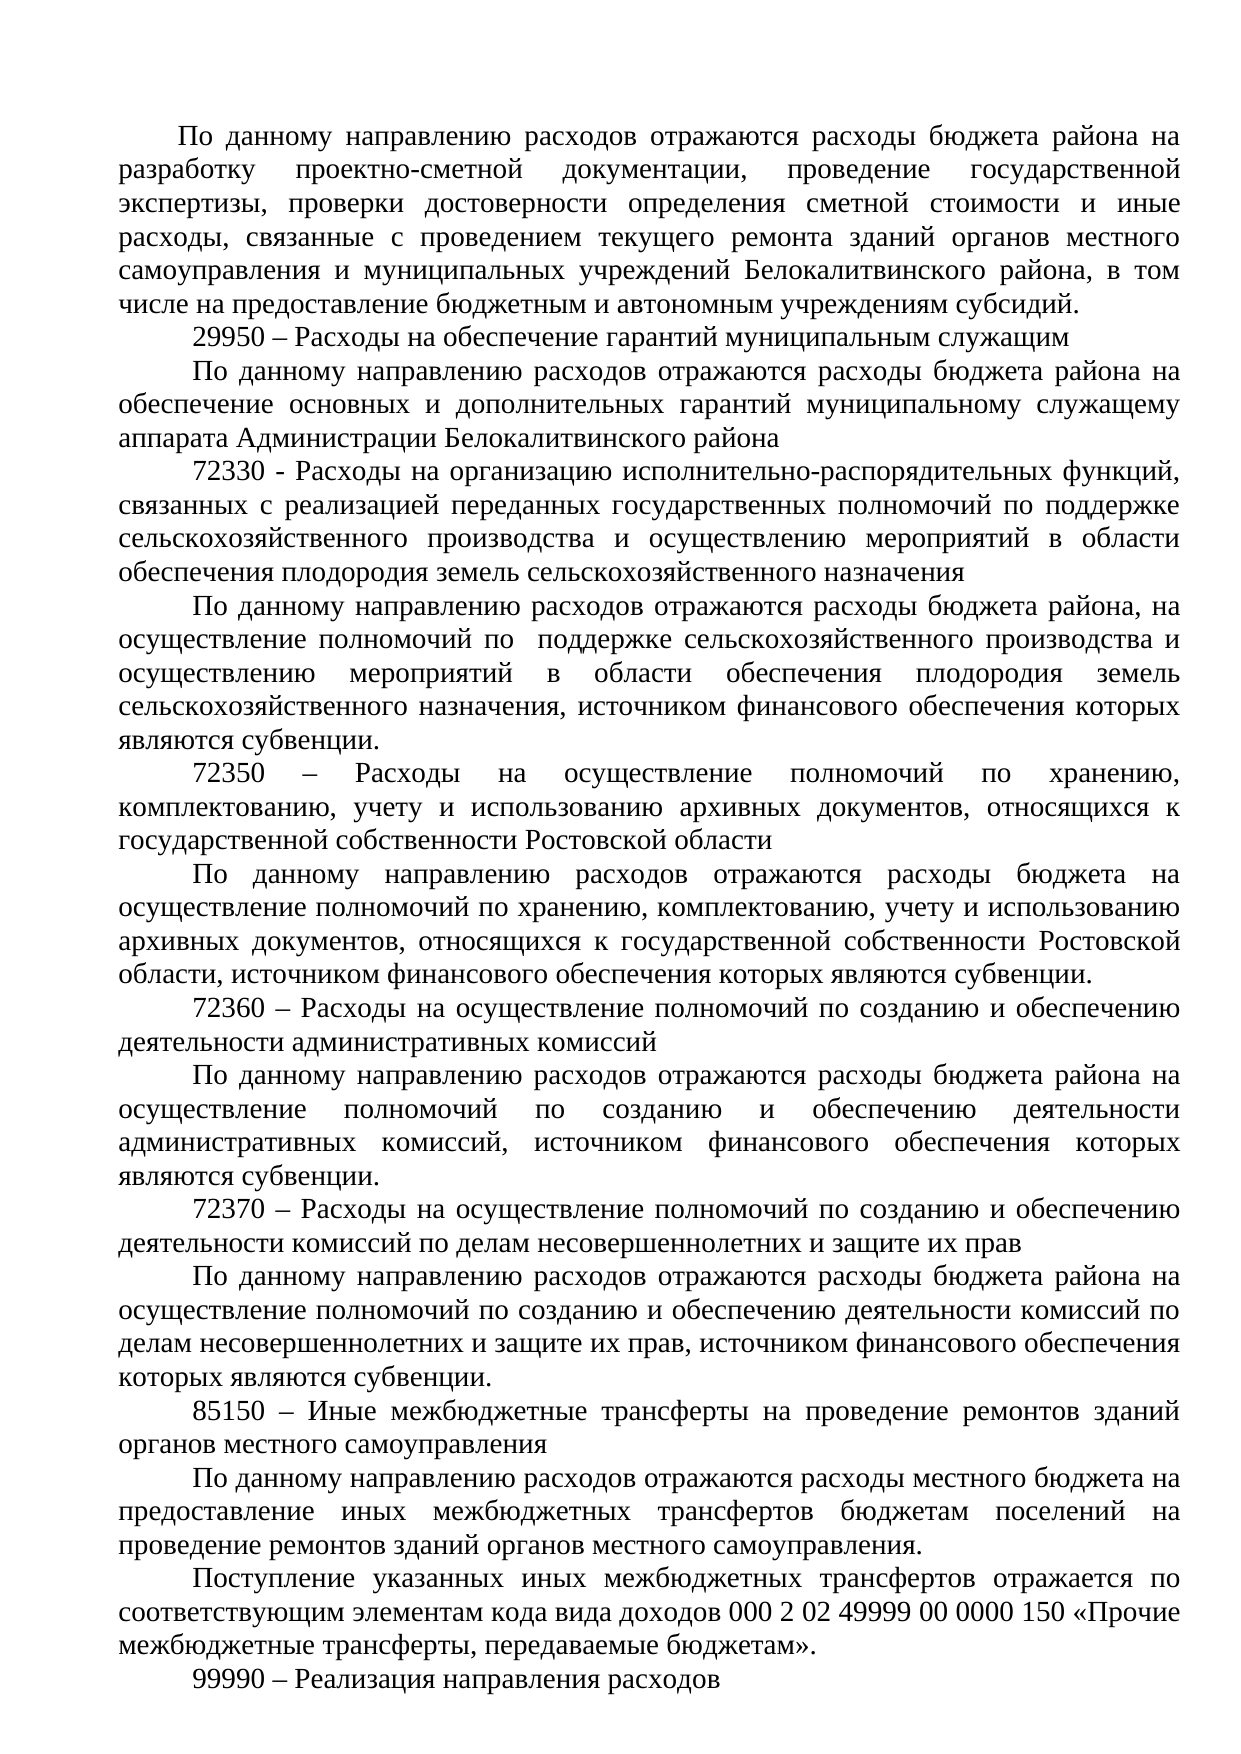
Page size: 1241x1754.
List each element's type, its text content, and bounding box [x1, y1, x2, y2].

text По данному направлению расходов отражаются расходы бюджета района на обеспечение основных и дополнительных гарантий муниципальному служащему аппарата Администрации Белокалитвинского района [118, 353, 1181, 453]
text По данному направлению расходов отражаются расходы бюджета района на осуществление полномочий по созданию и обеспечению деятельности административных комиссий, источником финансового обеспечения которых являются субвенции. [118, 1057, 1181, 1191]
text 72330 - Расходы на организацию исполнительно-распорядительных функций, связанных с реализацией переданных государственных полномочий по поддержке сельскохозяйственного производства и осуществлению мероприятий в области обеспечения плодородия земель сельскохозяйственного назначения [118, 453, 1181, 588]
text По данному направлению расходов отражаются расходы бюджета района на осуществление полномочий по созданию и обеспечению деятельности комиссий по делам несовершеннолетних и защите их прав, источником финансового обеспечения которых являются субвенции. [118, 1258, 1181, 1393]
text Поступление указанных иных межбюджетных трансфертов отражается по соответствующим элементам кода вида доходов 000 2 02 49999 00 0000 150 «Прочие межбюджетные трансферты, передаваемые бюджетам». [118, 1560, 1181, 1661]
list По данному направлению расходов отражаются расходы бюджета района на разработку проектно-сметной документации, проведение государственной экспертизы, проверки достоверности определения сметной стоимости и иные расходы, связанные с проведением текущего ремонта зданий органов местного самоуправления и муниципальных учреждений Белокалитвинского района, в том числе на предоставление бюджетным и автономным учреждениям субсидий. [118, 118, 1181, 319]
text 72370 – Расходы на осуществление полномочий по созданию и обеспечению деятельности комиссий по делам несовершеннолетних и защите их прав [118, 1191, 1181, 1258]
text 99990 – Реализация направления расходов [118, 1661, 1181, 1694]
text 72360 – Расходы на осуществление полномочий по созданию и обеспечению деятельности административных комиссий [118, 990, 1181, 1057]
text 72350 – Расходы на осуществление полномочий по хранению, комплектованию, учету и использованию архивных документов, относящихся к государственной собственности Ростовской области [118, 755, 1181, 856]
text 85150 – Иные межбюджетные трансферты на проведение ремонтов зданий органов местного самоуправления [118, 1393, 1181, 1460]
text По данному направлению расходов отражаются расходы местного бюджета на предоставление иных межбюджетных трансфертов бюджетам поселений на проведение ремонтов зданий органов местного самоуправления. [118, 1460, 1181, 1560]
text По данному направлению расходов отражаются расходы бюджета на осуществление полномочий по хранению, комплектованию, учету и использованию архивных документов, относящихся к государственной собственности Ростовской области, источником финансового обеспечения которых являются субвенции. [118, 856, 1181, 990]
text 29950 – Расходы на обеспечение гарантий муниципальным служащим [118, 319, 1181, 353]
text По данному направлению расходов отражаются расходы бюджета района, на осуществление полномочий по поддержке сельскохозяйственного производства и осуществлению мероприятий в области обеспечения плодородия земель сельскохозяйственного назначения, источником финансового обеспечения которых являются субвенции. [118, 588, 1181, 755]
